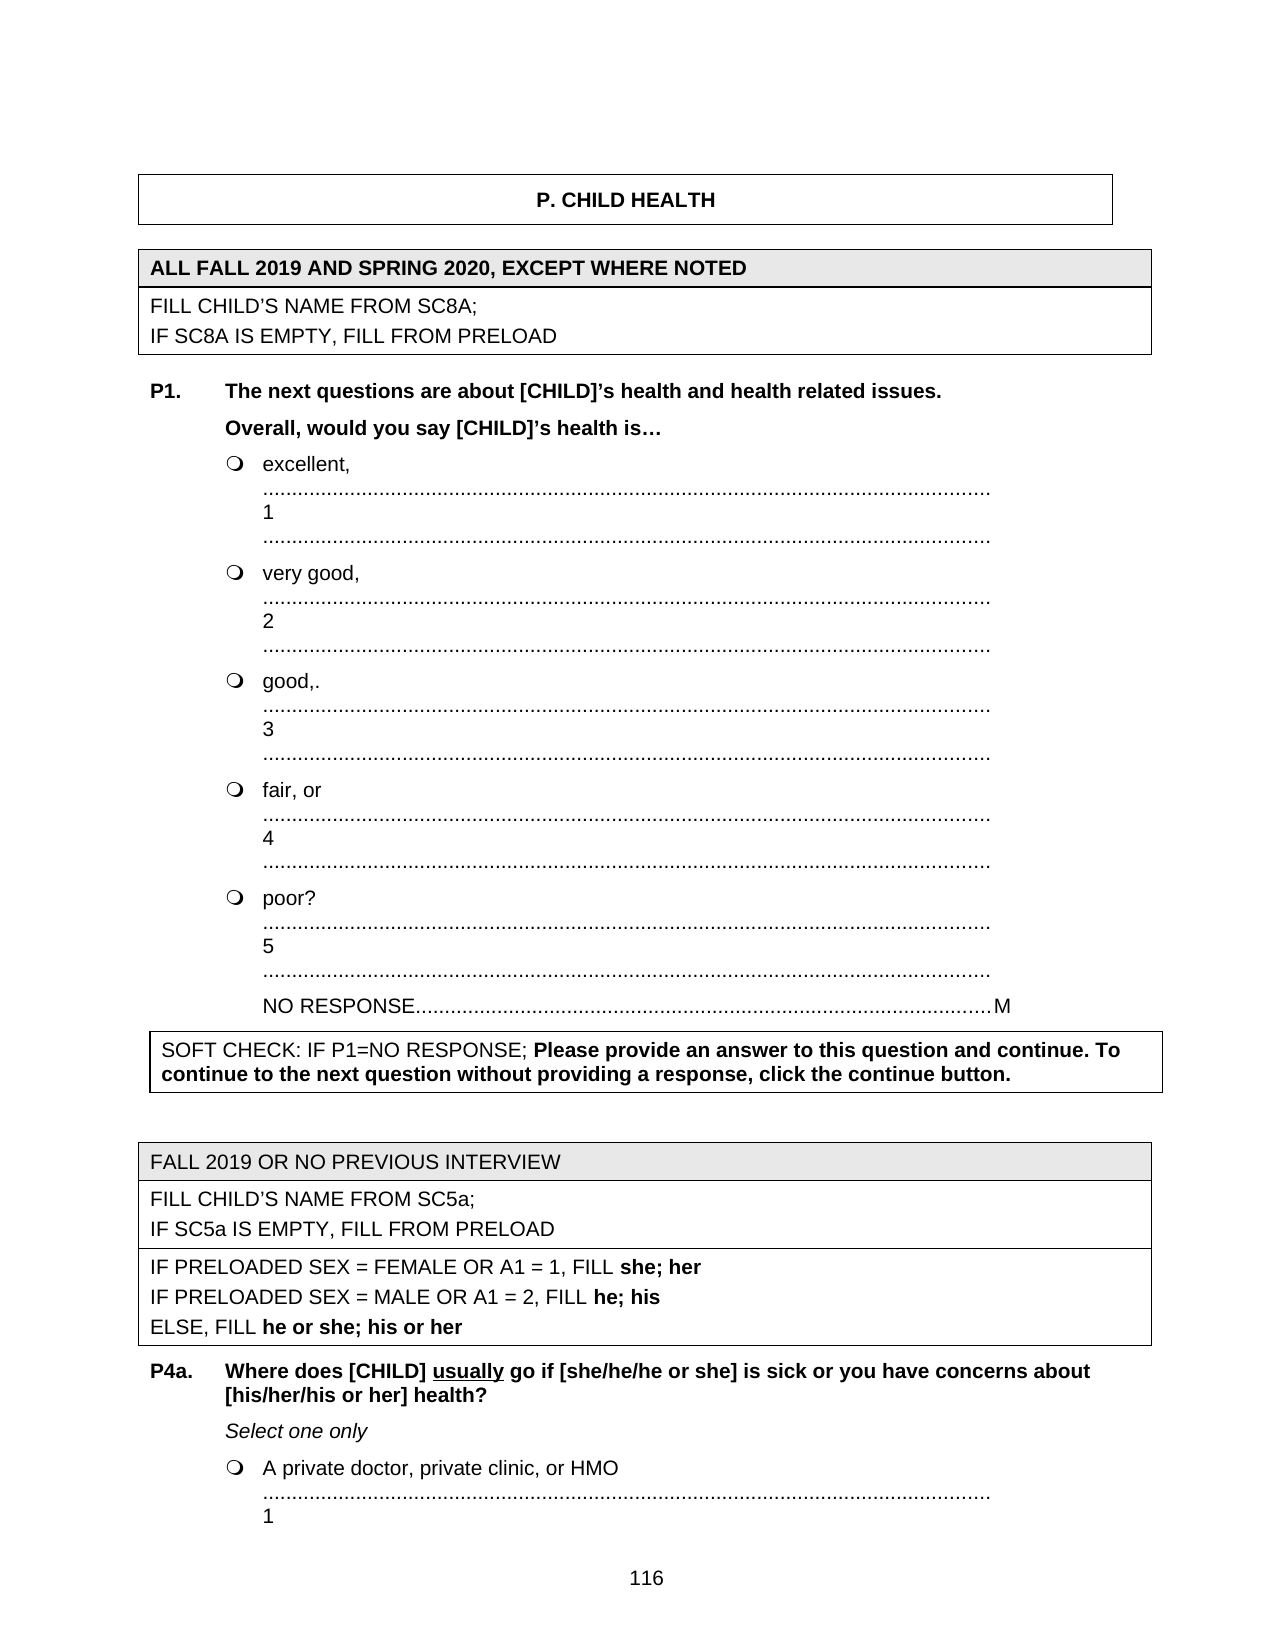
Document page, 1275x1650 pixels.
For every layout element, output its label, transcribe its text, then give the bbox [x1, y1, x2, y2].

text good,. 3 [225, 669, 994, 765]
text P1. The next questions are about [CHILD]’s health and health related issues. [150, 379, 1219, 403]
text NO RESPONSE M [262, 994, 993, 1018]
text Select one only [225, 1419, 928, 1443]
text Overall, would you say [CHILD]’s health is… [150, 416, 1219, 439]
text excellent, 1 [225, 452, 994, 548]
table_header ALL FALL 2019 AND SPRING 2020, EXCEPT WHERE NOTED [139, 250, 1151, 286]
table_header P. CHILD HEALTH [139, 175, 1112, 224]
table_cell FILL CHILD’S NAME FROM SC8a; IF SC8a IS EMPTY, FILL FROM PRELOAD [139, 288, 1151, 354]
table_header FALL 2019 OR NO PREVIOUS INTERVIEW [139, 1143, 1151, 1180]
text poor? 5 [225, 886, 994, 982]
text very good, 2 [225, 561, 994, 656]
text fair, or 4 [225, 777, 994, 873]
table_cell IF PRELOADED SEX = FEMALE OR A1 = 1, FILL she; her IF PRELOADED SEX = MALE OR A1 = 2, FILL he; his ELSE, FILL he or she; his or her [139, 1249, 1151, 1345]
table_cell FILL CHILD’S NAME FROM SC5a; IF SC5a IS EMPTY, FILL FROM PRELOAD [139, 1181, 1151, 1247]
text A private doctor, private clinic, or HMO 1 [225, 1456, 994, 1528]
table_header SOFT CHECK: IF P1=NO RESPONSE; Please provide an answer to this question and continue. To continue to the next question without providing a response, click the continue button. [151, 1032, 1162, 1092]
text P4a. Where does [CHILD] usually go if [she/he/he or she] is sick or you have concerns about [his/her/his or her] health? [150, 1359, 1162, 1407]
